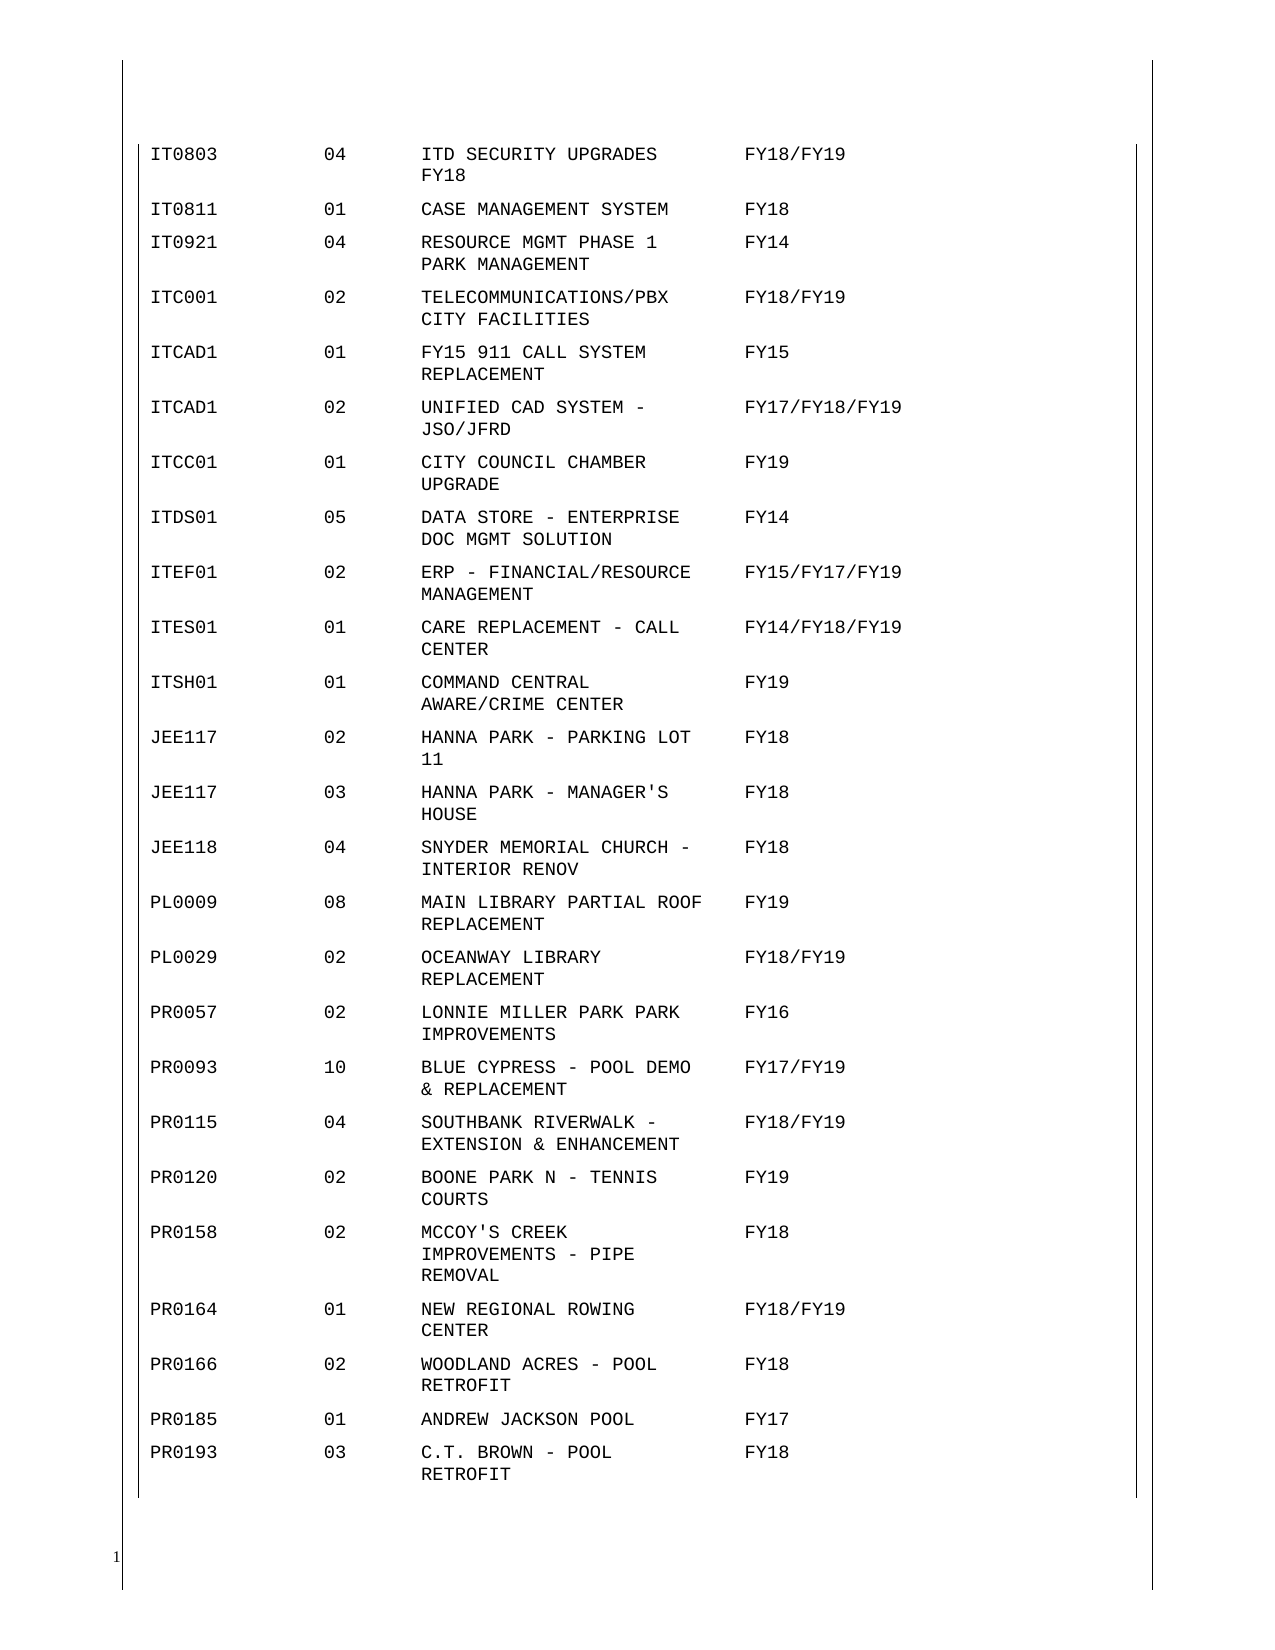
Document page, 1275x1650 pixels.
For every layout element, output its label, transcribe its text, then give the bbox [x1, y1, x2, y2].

table_cell 05 [313, 508, 409, 563]
table_cell ITC001 [139, 288, 312, 343]
table_cell ITCAD1 [139, 343, 312, 398]
table_cell BOONE PARK N - TENNIS COURTS [410, 1168, 722, 1223]
table_cell ITCAD1 [139, 398, 312, 453]
table_cell PR0115 [139, 1113, 312, 1168]
table_cell FY19 [722, 893, 1136, 948]
table_cell DATA STORE - ENTERPRISE DOC MGMT SOLUTION [410, 508, 722, 563]
table_cell PR0185 [139, 1409, 312, 1443]
table_cell IT0921 [139, 233, 312, 288]
table_cell ANDREW JACKSON POOL [410, 1409, 722, 1443]
table_cell FY17/FY19 [722, 1058, 1136, 1113]
table_cell ITES01 [139, 618, 312, 673]
table_cell FY18 [722, 728, 1136, 783]
table_cell FY18 [722, 838, 1136, 893]
table_cell 04 [313, 838, 409, 893]
table_cell TELECOMMUNICATIONS/PBX CITY FACILITIES [410, 288, 722, 343]
table_cell IT0811 [139, 199, 312, 233]
table_cell MAIN LIBRARY PARTIAL ROOF REPLACEMENT [410, 893, 722, 948]
table_cell JEE117 [139, 783, 312, 838]
table_cell PR0120 [139, 1168, 312, 1223]
table_cell 02 [313, 728, 409, 783]
table_cell OCEANWAY LIBRARY REPLACEMENT [410, 948, 722, 1003]
table_cell 03 [313, 783, 409, 838]
table_cell UNIFIED CAD SYSTEM - JSO/JFRD [410, 398, 722, 453]
table_cell JEE117 [139, 728, 312, 783]
table_cell FY14/FY18/FY19 [722, 618, 1136, 673]
table_cell 02 [313, 948, 409, 1003]
table_cell SNYDER MEMORIAL CHURCH - INTERIOR RENOV [410, 838, 722, 893]
table_cell ITCC01 [139, 453, 312, 508]
table_cell FY18 [722, 1443, 1136, 1498]
table_cell 04 [313, 233, 409, 288]
table_cell ITEF01 [139, 563, 312, 618]
table_cell MCCOY'S CREEK IMPROVEMENTS - PIPE REMOVAL [410, 1223, 722, 1299]
table_cell 03 [313, 1443, 409, 1498]
table_cell 02 [313, 398, 409, 453]
table_cell 10 [313, 1058, 409, 1113]
table_cell 01 [313, 1299, 409, 1354]
table_cell FY14 [722, 508, 1136, 563]
table_cell 04 [313, 144, 409, 199]
table_cell BLUE CYPRESS - POOL DEMO & REPLACEMENT [410, 1058, 722, 1113]
table_cell 02 [313, 1223, 409, 1299]
table_cell FY18/FY19 [722, 1113, 1136, 1168]
table_cell FY17 [722, 1409, 1136, 1443]
table_cell 01 [313, 453, 409, 508]
table_cell FY19 [722, 453, 1136, 508]
table_cell 02 [313, 563, 409, 618]
table_cell 01 [313, 1409, 409, 1443]
table_cell PR0164 [139, 1299, 312, 1354]
table_cell FY17/FY18/FY19 [722, 398, 1136, 453]
table_cell FY15/FY17/FY19 [722, 563, 1136, 618]
table_cell NEW REGIONAL ROWING CENTER [410, 1299, 722, 1354]
table_cell FY18/FY19 [722, 144, 1136, 199]
table_cell C.T. BROWN - POOL RETROFIT [410, 1443, 722, 1498]
table_cell 01 [313, 618, 409, 673]
table_cell 02 [313, 1003, 409, 1058]
table_cell ITSH01 [139, 673, 312, 728]
table_cell ITD SECURITY UPGRADES FY18 [410, 144, 722, 199]
table_cell IT0803 [139, 144, 312, 199]
table_cell FY16 [722, 1003, 1136, 1058]
table_cell PL0029 [139, 948, 312, 1003]
table_cell JEE118 [139, 838, 312, 893]
table_cell FY18 [722, 783, 1136, 838]
table_cell FY14 [722, 233, 1136, 288]
table_cell PR0057 [139, 1003, 312, 1058]
table_cell RESOURCE MGMT PHASE 1 PARK MANAGEMENT [410, 233, 722, 288]
table_cell PR0158 [139, 1223, 312, 1299]
table_cell FY18 [722, 1354, 1136, 1409]
table_cell LONNIE MILLER PARK PARK IMPROVEMENTS [410, 1003, 722, 1058]
table_cell PR0166 [139, 1354, 312, 1409]
table_cell PR0193 [139, 1443, 312, 1498]
table_cell FY19 [722, 1168, 1136, 1223]
table_cell HANNA PARK - MANAGER'S HOUSE [410, 783, 722, 838]
table_cell 01 [313, 199, 409, 233]
table_cell ITDS01 [139, 508, 312, 563]
table_cell CARE REPLACEMENT - CALL CENTER [410, 618, 722, 673]
table_cell 08 [313, 893, 409, 948]
table_cell 02 [313, 288, 409, 343]
table_cell FY18/FY19 [722, 288, 1136, 343]
table_cell ERP - FINANCIAL/RESOURCE MANAGEMENT [410, 563, 722, 618]
table_cell FY18/FY19 [722, 1299, 1136, 1354]
table_cell PR0093 [139, 1058, 312, 1113]
table_cell SOUTHBANK RIVERWALK - EXTENSION & ENHANCEMENT [410, 1113, 722, 1168]
table_cell COMMAND CENTRAL AWARE/CRIME CENTER [410, 673, 722, 728]
table_cell 02 [313, 1354, 409, 1409]
table_cell FY15 911 CALL SYSTEM REPLACEMENT [410, 343, 722, 398]
table_cell CASE MANAGEMENT SYSTEM [410, 199, 722, 233]
table_cell 04 [313, 1113, 409, 1168]
table_cell 01 [313, 673, 409, 728]
table_cell FY19 [722, 673, 1136, 728]
table_cell FY18 [722, 199, 1136, 233]
table_cell 01 [313, 343, 409, 398]
table_cell HANNA PARK - PARKING LOT 11 [410, 728, 722, 783]
table_cell WOODLAND ACRES - POOL RETROFIT [410, 1354, 722, 1409]
table_cell CITY COUNCIL CHAMBER UPGRADE [410, 453, 722, 508]
table_cell FY18/FY19 [722, 948, 1136, 1003]
table_cell FY15 [722, 343, 1136, 398]
table_cell PL0009 [139, 893, 312, 948]
table_cell FY18 [722, 1223, 1136, 1299]
table_cell 02 [313, 1168, 409, 1223]
